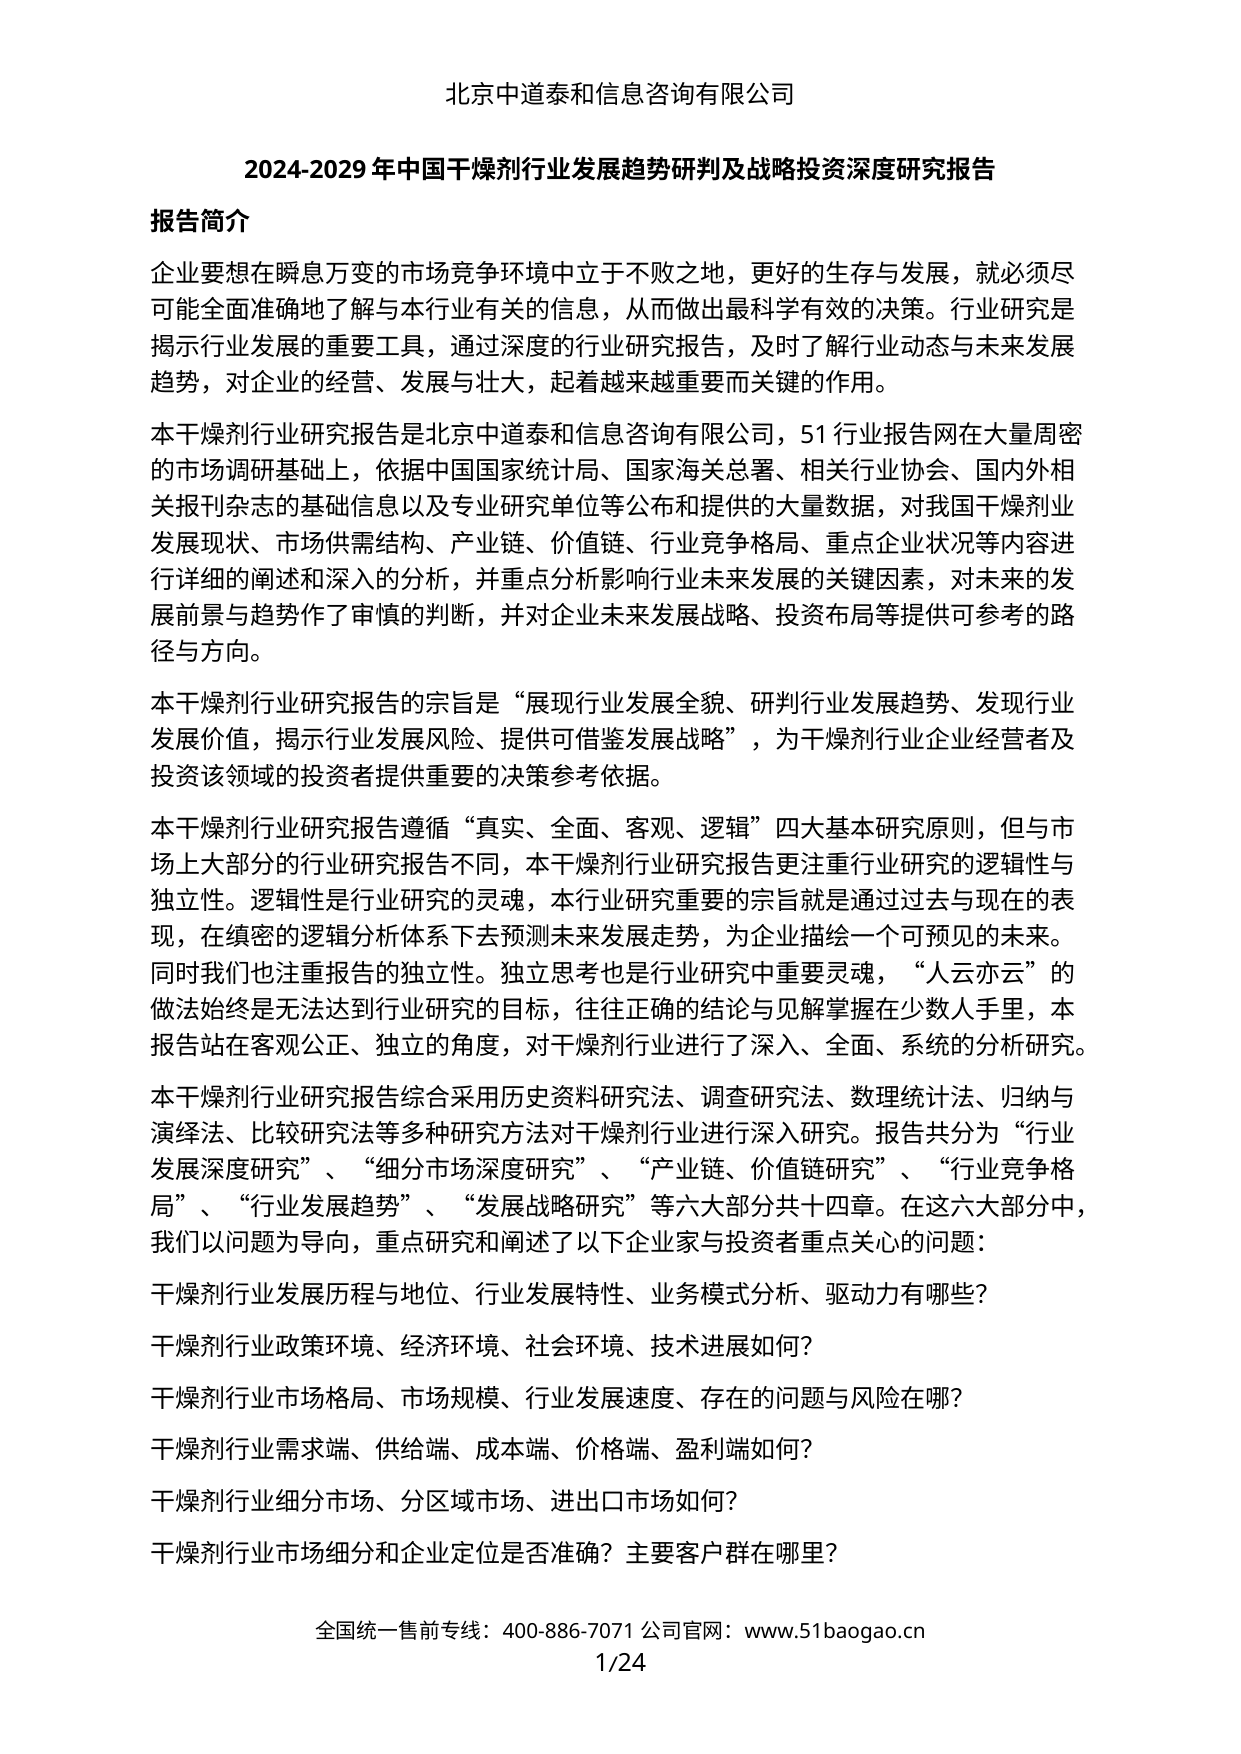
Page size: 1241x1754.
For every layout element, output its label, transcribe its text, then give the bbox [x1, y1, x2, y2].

text 干燥剂行业市场格局、市场规模、行业发展速度、存在的问题与风险在哪？ [150, 1378, 1090, 1414]
text 2024-2029年中国干燥剂行业发展趋势研判及战略投资深度研究报告 [150, 150, 1090, 186]
text 本干燥剂行业研究报告综合采用历史资料研究法、调查研究法、数理统计法、归纳与演绎法、比较研究法等多种研究方法对干燥剂行业进行深入研究。报告共分为“行业发展深度研究”、“细分市场深度研究”、“产业链、价值链研究”、“行业竞争格局”、“行业发展趋势”、“发展战略研究”等六大部分共十四章。在这六大部分中，我们以问题为导向，重点研究和阐述了以下企业家与投资者重点关心的问题： [150, 1077, 1090, 1259]
text 报告简介 [150, 202, 1090, 238]
text 本干燥剂行业研究报告是北京中道泰和信息咨询有限公司，51行业报告网在大量周密的市场调研基础上，依据中国国家统计局、国家海关总署、相关行业协会、国内外相关报刊杂志的基础信息以及专业研究单位等公布和提供的大量数据，对我国干燥剂业发展现状、市场供需结构、产业链、价值链、行业竞争格局、重点企业状况等内容进行详细的阐述和深入的分析，并重点分析影响行业未来发展的关键因素，对未来的发展前景与趋势作了审慎的判断，并对企业未来发展战略、投资布局等提供可参考的路径与方向。 [150, 414, 1090, 668]
text 干燥剂行业细分市场、分区域市场、进出口市场如何？ [150, 1482, 1090, 1518]
text 本干燥剂行业研究报告的宗旨是“展现行业发展全貌、研判行业发展趋势、发现行业发展价值，揭示行业发展风险、提供可借鉴发展战略”，为干燥剂行业企业经营者及投资该领域的投资者提供重要的决策参考依据。 [150, 684, 1090, 792]
text 干燥剂行业市场细分和企业定位是否准确？主要客户群在哪里？ [150, 1534, 1090, 1570]
text 干燥剂行业发展历程与地位、行业发展特性、业务模式分析、驱动力有哪些？ [150, 1274, 1090, 1311]
text 企业要想在瞬息万变的市场竞争环境中立于不败之地，更好的生存与发展，就必须尽可能全面准确地了解与本行业有关的信息，从而做出最科学有效的决策。行业研究是揭示行业发展的重要工具，通过深度的行业研究报告，及时了解行业动态与未来发展趋势，对企业的经营、发展与壮大，起着越来越重要而关键的作用。 [150, 254, 1090, 399]
text 干燥剂行业政策环境、经济环境、社会环境、技术进展如何？ [150, 1326, 1090, 1362]
text 本干燥剂行业研究报告遵循“真实、全面、客观、逻辑”四大基本研究原则，但与市场上大部分的行业研究报告不同，本干燥剂行业研究报告更注重行业研究的逻辑性与独立性。逻辑性是行业研究的灵魂，本行业研究重要的宗旨就是通过过去与现在的表现，在缜密的逻辑分析体系下去预测未来发展走势，为企业描绘一个可预见的未来。同时我们也注重报告的独立性。独立思考也是行业研究中重要灵魂，“人云亦云”的做法始终是无法达到行业研究的目标，往往正确的结论与见解掌握在少数人手里，本报告站在客观公正、独立的角度，对干燥剂行业进行了深入、全面、系统的分析研究。 [150, 808, 1090, 1062]
text 干燥剂行业需求端、供给端、成本端、价格端、盈利端如何？ [150, 1430, 1090, 1466]
